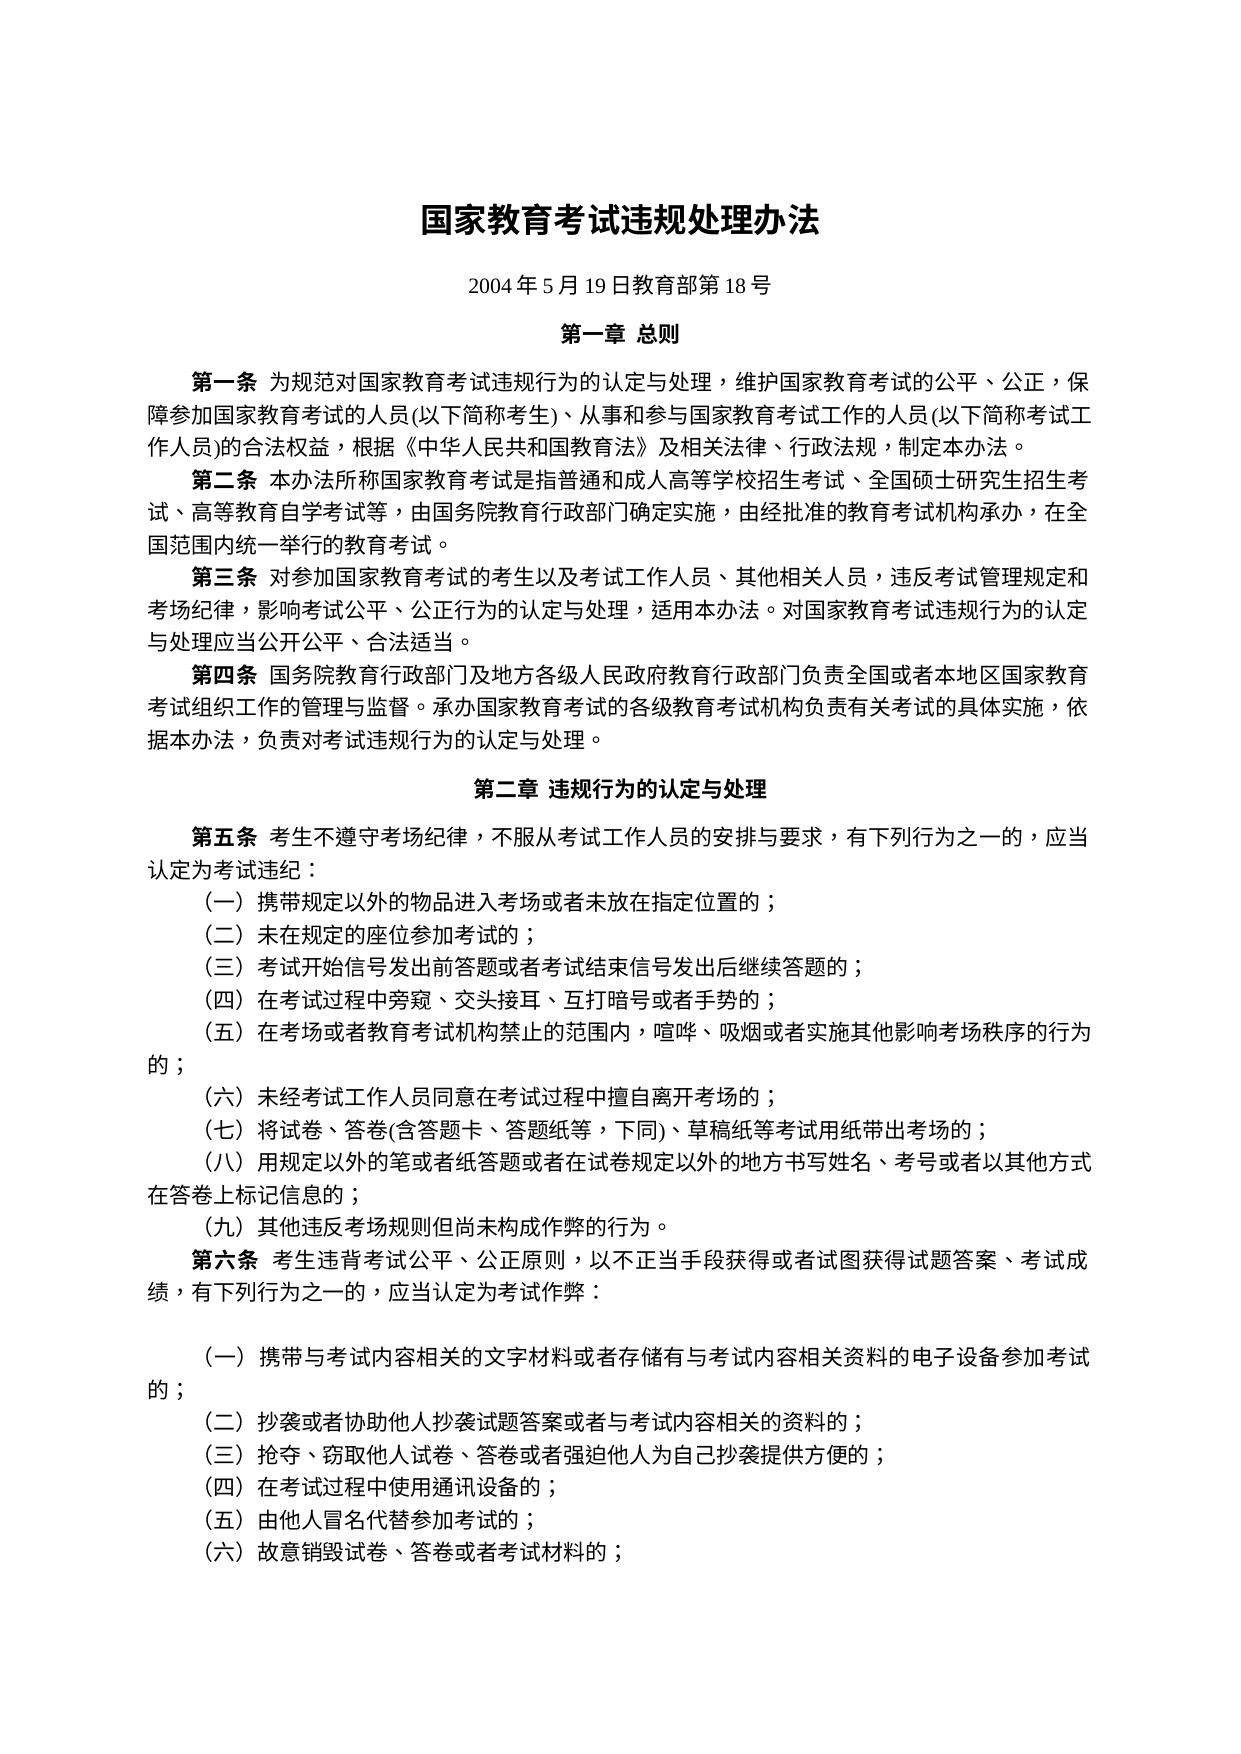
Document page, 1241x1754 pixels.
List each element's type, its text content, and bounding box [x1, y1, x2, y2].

text （二）抄袭或者协助他人抄袭试题答案或者与考试内容相关的资料的； [148, 1406, 1092, 1438]
text （八）用规定以外的笔或者纸答题或者在试卷规定以外的地方书写姓名、考号或者以其他方式在答卷上标记信息的； [148, 1146, 1092, 1211]
text 第一条 为规范对国家教育考试违规行为的认定与处理，维护国家教育考试的公平、公正，保障参加国家教育考试的人员(以下简称考生)、从事和参与国家教育考试工作的人员(以下简称考试工作人员)的合法权益，根据《中华人民共和国教育法》及相关法律、行政法规，制定本办法。 [148, 366, 1092, 463]
text （五）在考场或者教育考试机构禁止的范围内，喧哗、吸烟或者实施其他影响考场秩序的行为的； [148, 1016, 1092, 1081]
text 第五条 考生不遵守考场纪律，不服从考试工作人员的安排与要求，有下列行为之一的，应当认定为考试违纪： [148, 821, 1092, 886]
text 第二条 本办法所称国家教育考试是指普通和成人高等学校招生考试、全国硕士研究生招生考试、高等教育自学考试等，由国务院教育行政部门确定实施，由经批准的教育考试机构承办，在全国范围内统一举行的教育考试。 [148, 463, 1092, 561]
text （六）未经考试工作人员同意在考试过程中擅自离开考场的； [148, 1081, 1092, 1113]
text （三）抢夺、窃取他人试卷、答卷或者强迫他人为自己抄袭提供方便的； [148, 1438, 1092, 1471]
text （二）未在规定的座位参加考试的； [148, 918, 1092, 951]
text 第四条 国务院教育行政部门及地方各级人民政府教育行政部门负责全国或者本地区国家教育考试组织工作的管理与监督。承办国家教育考试的各级教育考试机构负责有关考试的具体实施，依据本办法，负责对考试违规行为的认定与处理。 [148, 658, 1092, 756]
text （六）故意销毁试卷、答卷或者考试材料的； [148, 1536, 1092, 1568]
text （一）携带规定以外的物品进入考场或者未放在指定位置的； [148, 886, 1092, 918]
text 第一章 总则 [148, 317, 1092, 349]
text 第二章 违规行为的认定与处理 [148, 772, 1092, 804]
text （四）在考试过程中旁窥、交头接耳、互打暗号或者手势的； [148, 983, 1092, 1016]
text （九）其他违反考场规则但尚未构成作弊的行为。 [148, 1211, 1092, 1243]
text （七）将试卷、答卷(含答题卡、答题纸等，下同)、草稿纸等考试用纸带出考场的； [148, 1113, 1092, 1146]
text （五）由他人冒名代替参加考试的； [148, 1503, 1092, 1536]
text （四）在考试过程中使用通讯设备的； [148, 1471, 1092, 1503]
text 教育部第18号 [148, 268, 1092, 301]
text 第三条 对参加国家教育考试的考生以及考试工作人员、其他相关人员，违反考试管理规定和考场纪律，影响考试公平、公正行为的认定与处理，适用本办法。对国家教育考试违规行为的认定与处理应当公开公平、合法适当。 [148, 561, 1092, 658]
text 第六条 考生违背考试公平、公正原则，以不正当手段获得或者试图获得试题答案、考试成绩，有下列行为之一的，应当认定为考试作弊： [148, 1243, 1092, 1308]
text 国家教育考试违规处理办法 [148, 187, 1092, 252]
text （三）考试开始信号发出前答题或者考试结束信号发出后继续答题的； [148, 951, 1092, 983]
text （一）携带与考试内容相关的文字材料或者存储有与考试内容相关资料的电子设备参加考试的； [148, 1341, 1092, 1406]
